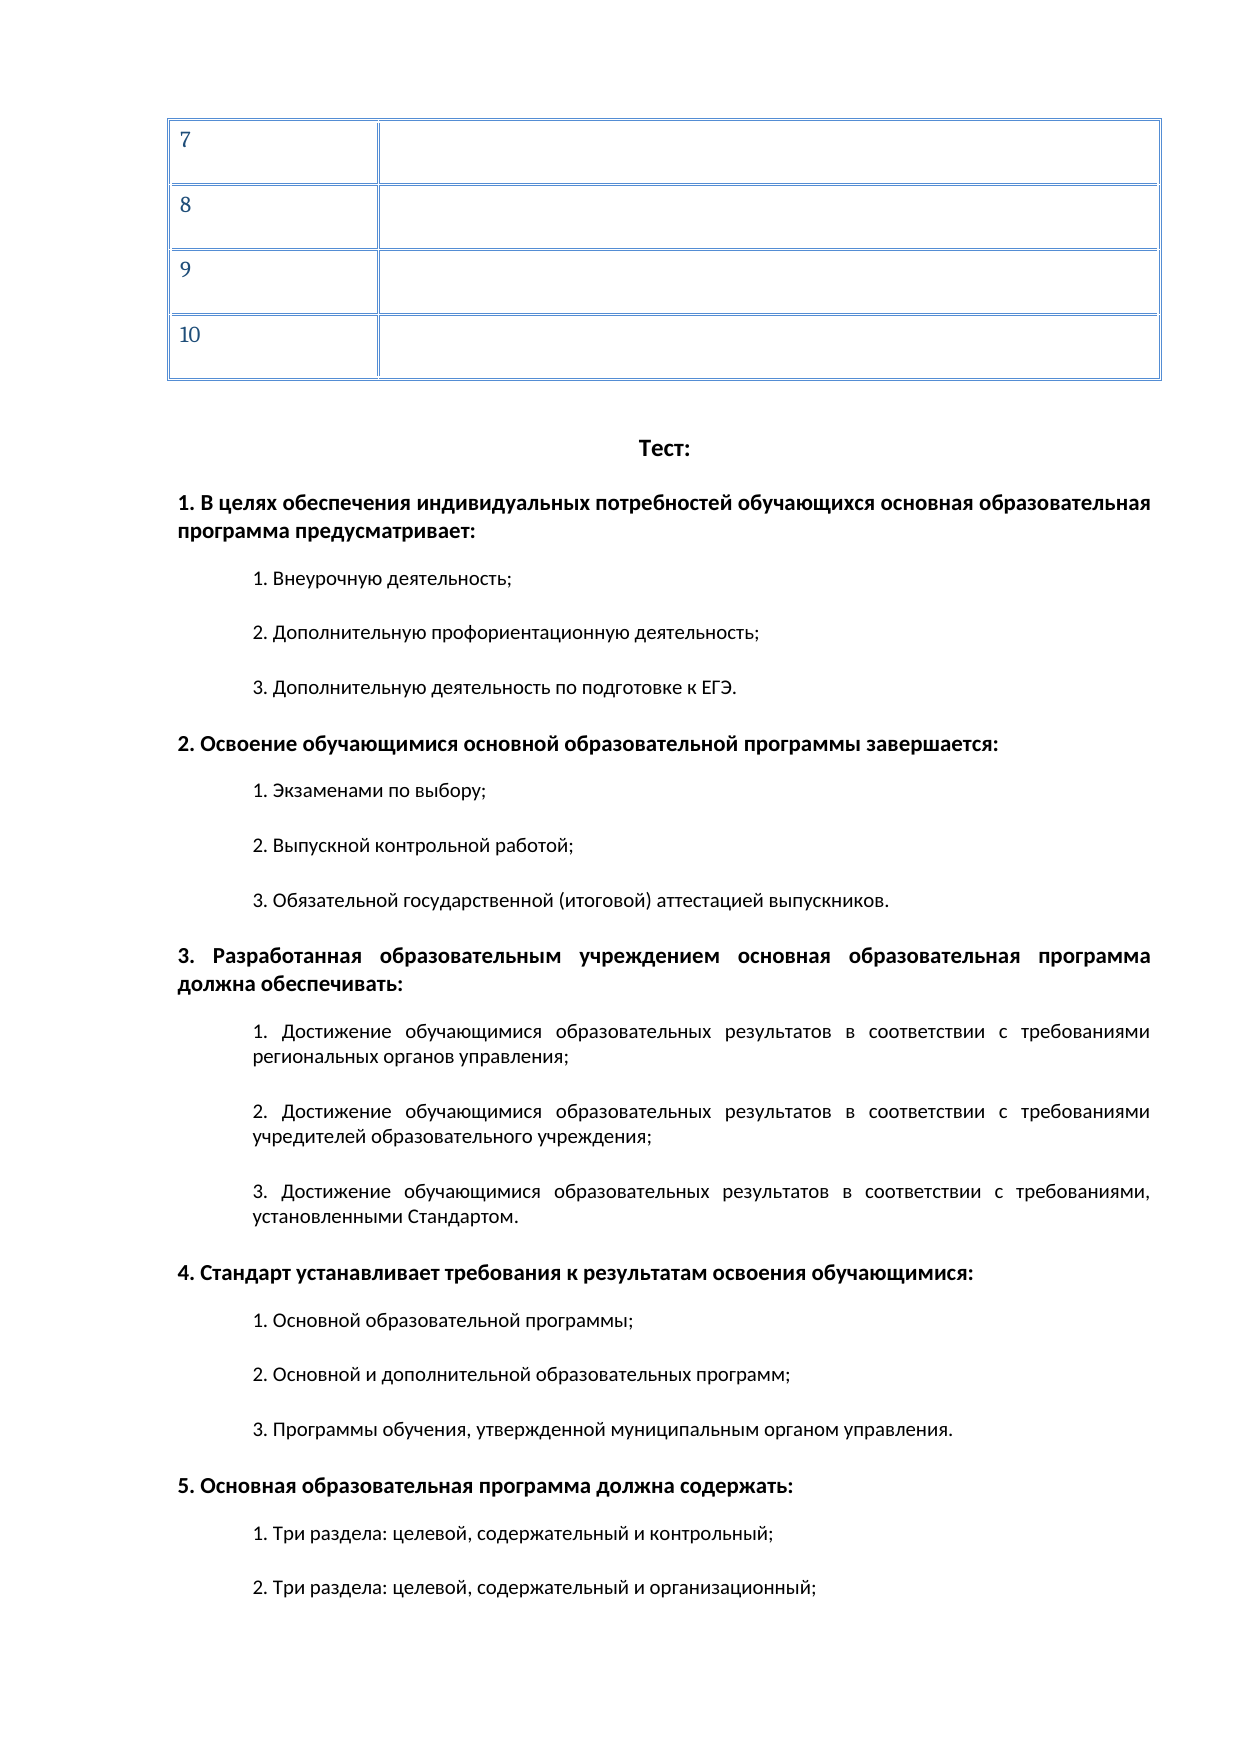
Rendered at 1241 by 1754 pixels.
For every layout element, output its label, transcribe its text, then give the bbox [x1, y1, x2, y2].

table_cell 7 [170, 121, 378, 183]
text 3. Программы обучения, утвержденной муниципальным органом управления. [252, 1416, 1152, 1442]
text 5. Основная образовательная программа должна содержать: [177, 1471, 1152, 1499]
table_cell [378, 313, 1160, 378]
table_cell [378, 121, 1159, 183]
table_cell [378, 183, 1160, 248]
text 1. Внеурочную деятельность; [252, 565, 1152, 590]
text 4. Стандарт устанавливает требования к результатам освоения обучающимися: [177, 1258, 1152, 1286]
text 1. Достижение обучающимися образовательных результатов в соответствии с требованиями региональных органов управления; [252, 1018, 1152, 1069]
text 2. Основной и дополнительной образовательных программ; [252, 1362, 1152, 1387]
text 1. Основной образовательной программы; [252, 1307, 1152, 1332]
text 1. Экзаменами по выбору; [252, 778, 1152, 803]
text 2. Выпускной контрольной работой; [252, 832, 1152, 858]
text 1. В целях обеспечения индивидуальных потребностей обучающихся основная образовательная программа предусматривает: [177, 488, 1152, 544]
text 2. Три раздела: целевой, содержательный и организационный; [252, 1574, 1152, 1600]
text 1. Три раздела: целевой, содержательный и контрольный; [252, 1520, 1152, 1545]
text Тест: [177, 432, 1152, 463]
text 3. Дополнительную деятельность по подготовке к ЕГЭ. [252, 674, 1152, 699]
table_cell 9 [169, 248, 378, 313]
text 2. Достижение обучающимися образовательных результатов в соответствии с требованиями учредителей образовательного учреждения; [252, 1098, 1152, 1149]
text 3. Разработанная образовательным учреждением основная образовательная программа должна обеспечивать: [177, 941, 1152, 997]
text 2. Дополнительную профориентационную деятельность; [252, 619, 1152, 645]
text 3. Достижение обучающимися образовательных результатов в соответствии с требованиями, установленными Стандартом. [252, 1178, 1152, 1229]
table_cell 10 [169, 313, 378, 378]
text 3. Обязательной государственной (итоговой) аттестацией выпускников. [252, 887, 1152, 912]
text 2. Освоение обучающимися основной образовательной программы завершается: [177, 729, 1152, 757]
table_cell [378, 248, 1160, 313]
table_cell 8 [169, 183, 378, 248]
